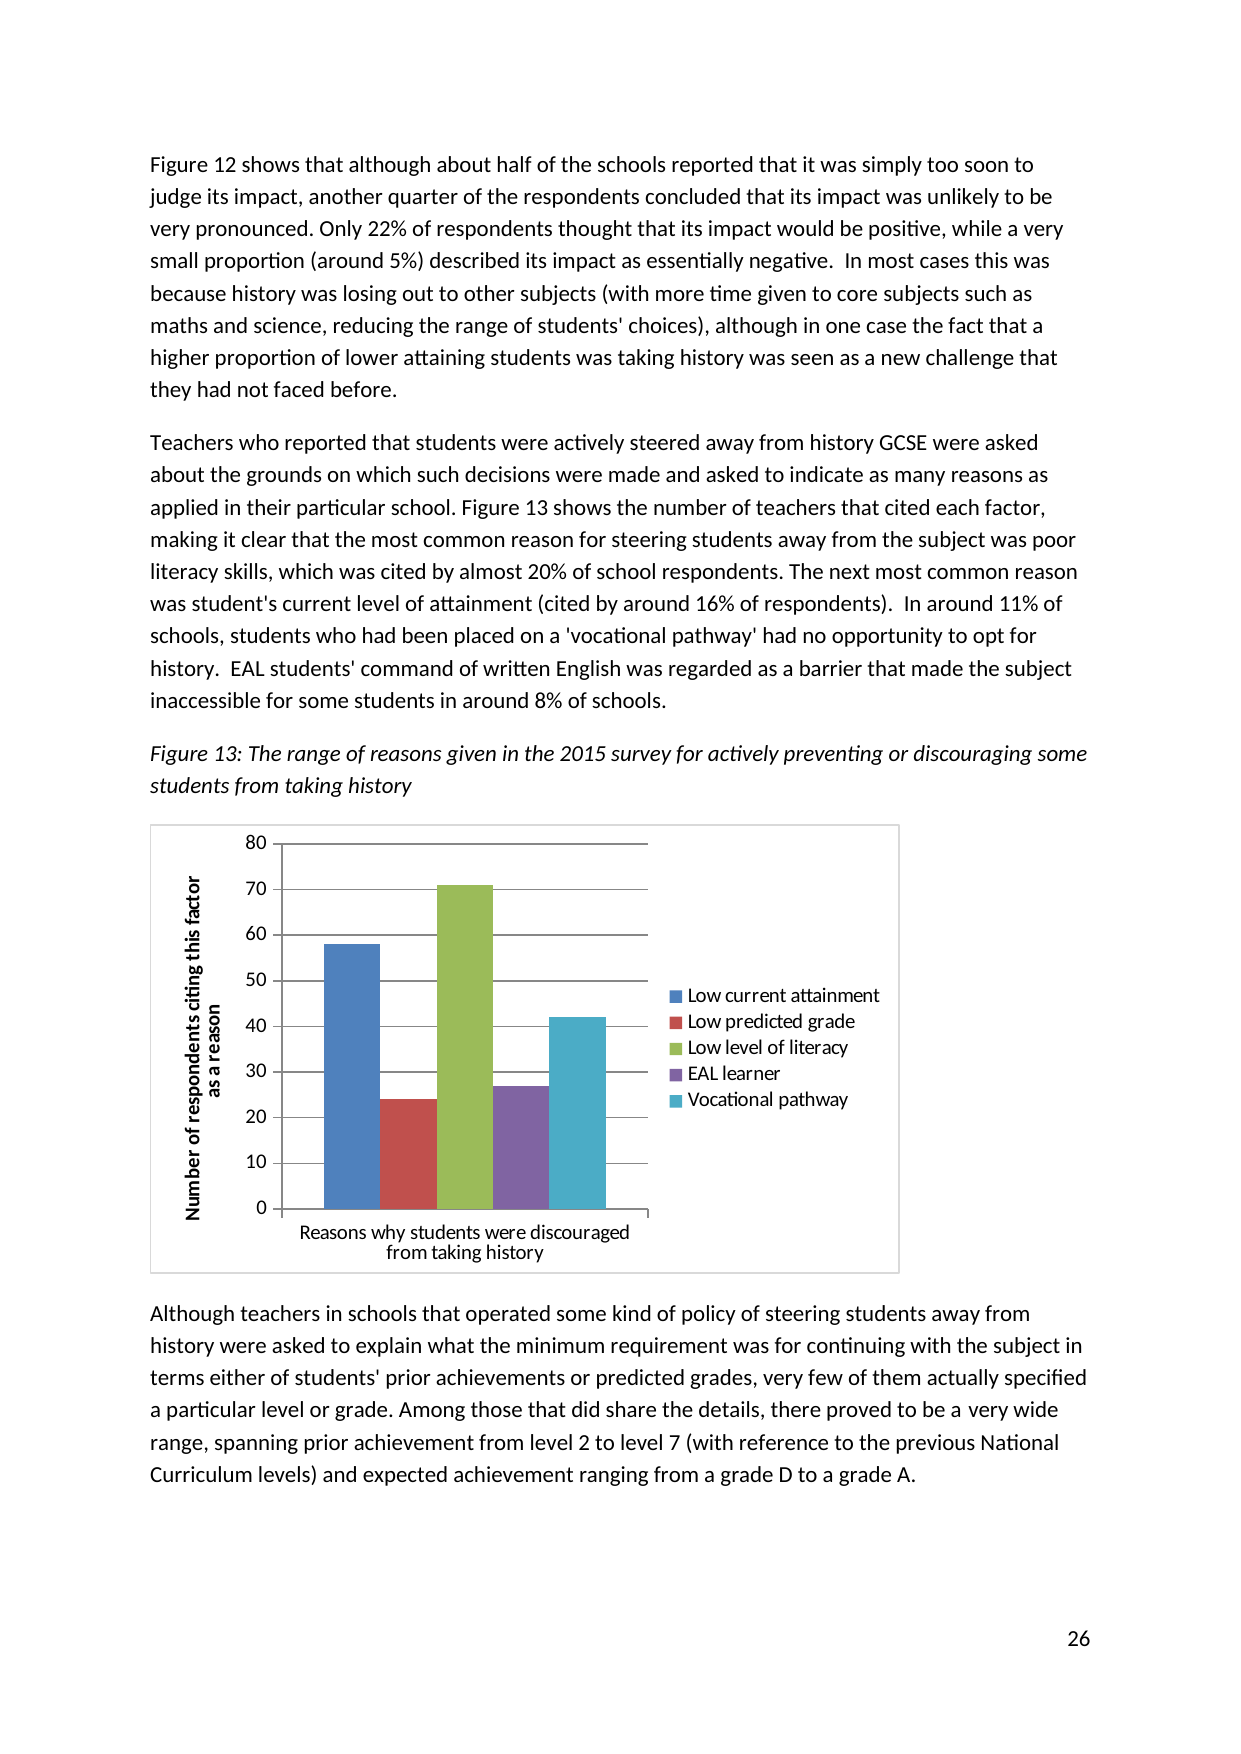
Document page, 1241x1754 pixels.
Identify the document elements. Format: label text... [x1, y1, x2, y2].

text Although teachers in schools that operated some kind of policy of steering students away from history were asked to explain what the minimum requirement was for continuing with the subject in terms either of students' prior achievements or predicted grades, very few of them actually specified a particular level or grade. Among those that did share the details, there proved to be a very wide range, spanning prior achievement from level 2 to level 7 (with reference to the previous National Curriculum levels) and expected achievement ranging from a grade D to a grade A. [150, 1299, 1090, 1488]
text Figure 13: The range of reasons given in the 2015 survey for actively preventing or discouraging some students from taking history [150, 739, 1090, 799]
text Figure 12 shows that although about half of the schools reported that it was simply too soon to judge its impact, another quarter of the respondents concluded that its impact was unlikely to be very pronounced. Only 22% of respondents thought that its impact would be positive, while a very small proportion (around 5%) described its impact as essentially negative. In most cases this was because history was losing out to other subjects (with more time given to core subjects such as maths and science, reducing the range of students' choices), although in one case the fact that a higher proportion of lower attaining students was taking history was seen as a new challenge that they had not faced before. [150, 150, 1090, 403]
text Teachers who reported that students were actively steered away from history GCSE were asked about the grounds on which such decisions were made and asked to indicate as many reasons as applied in their particular school. Figure 13 shows the number of teachers that cited each factor, making it clear that the most common reason for steering students away from the subject was poor literacy skills, which was cited by almost 20% of school respondents. The next most common reason was student's current level of attainment (cited by around 16% of respondents). In around 11% of schools, students who had been placed on a 'vocational pathway' had no opportunity to opt for history. EAL students' command of written English was regarded as a barrier that made the subject inaccessible for some students in around 8% of schools. [150, 428, 1090, 714]
